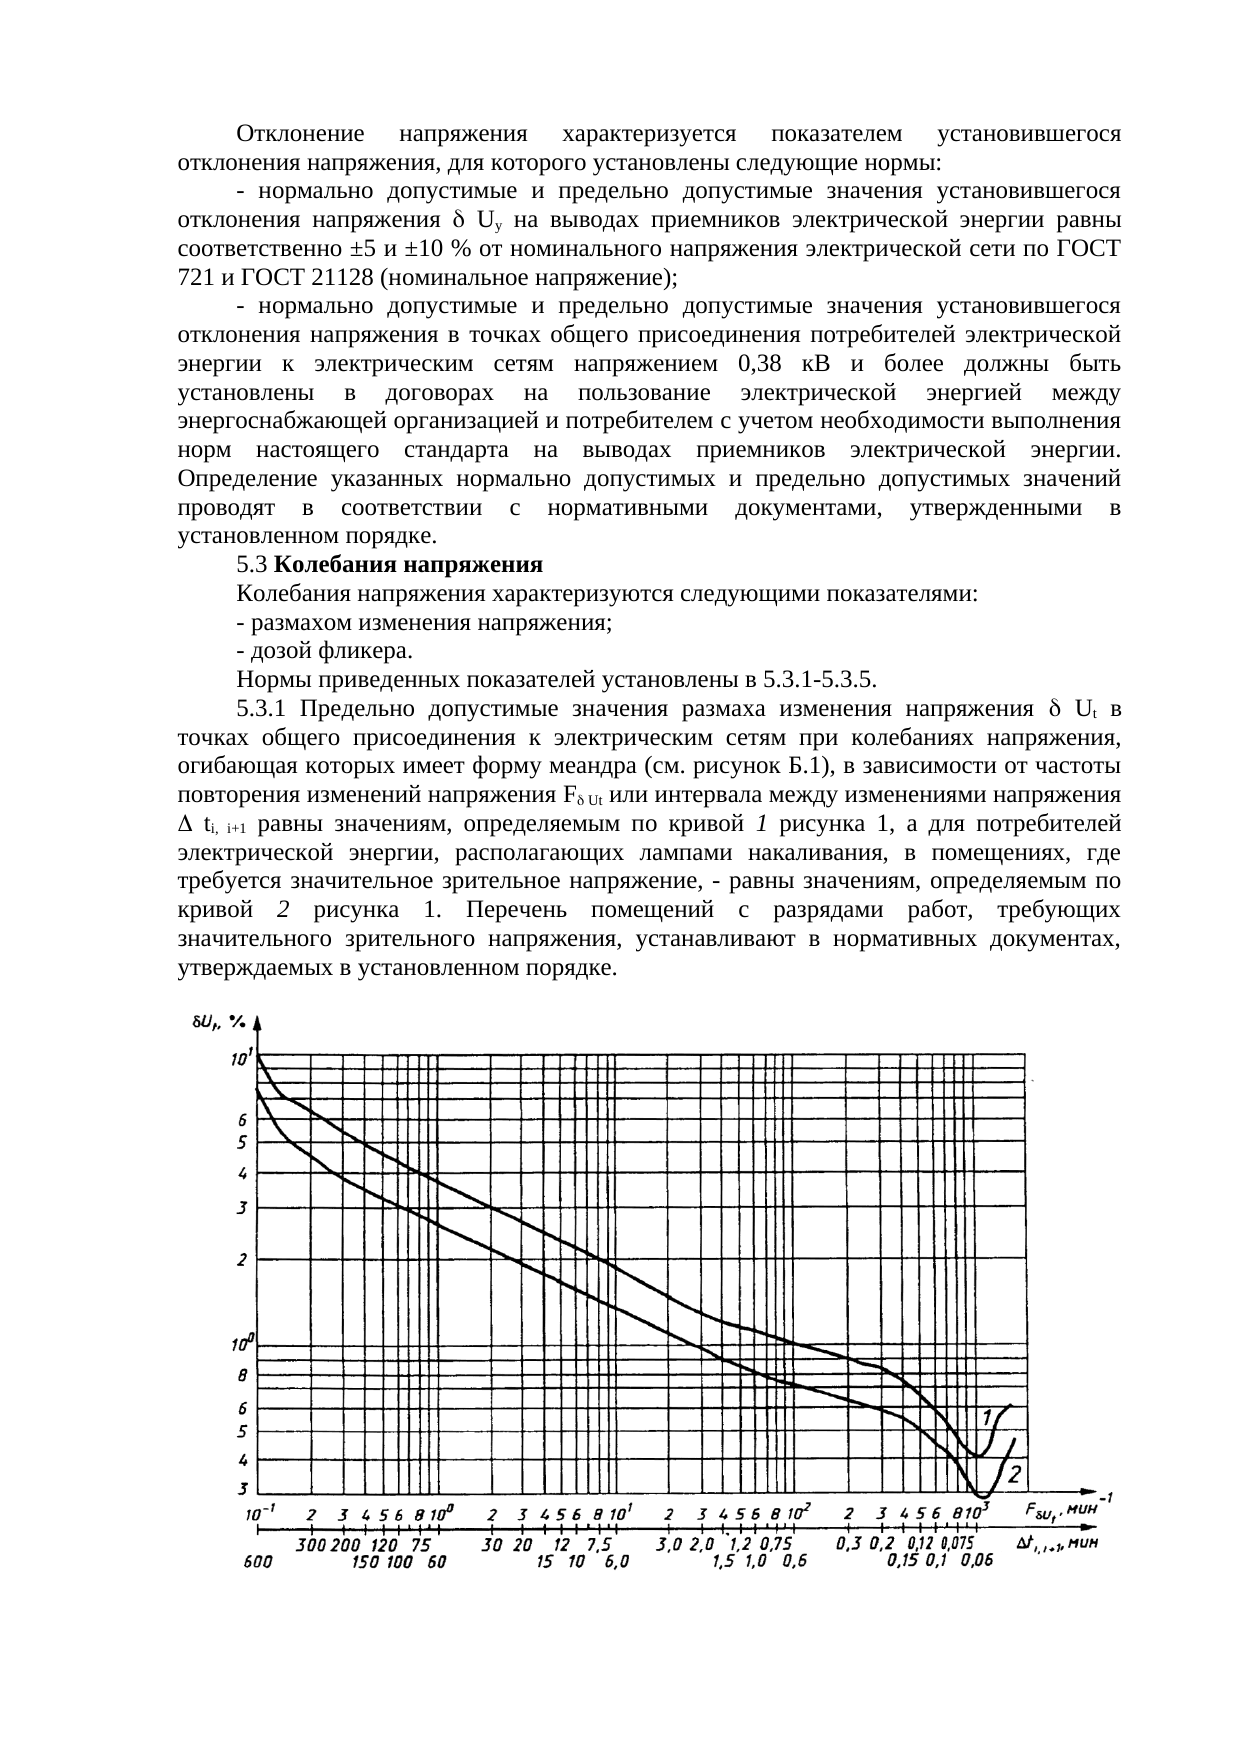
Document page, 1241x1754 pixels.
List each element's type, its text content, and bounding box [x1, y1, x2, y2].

text 5.3 Колебания напряжения [177, 549, 1122, 578]
text - дозой фликера. [177, 636, 1122, 664]
text Отклонение напряжения характеризуется показателем установившегося отклонения напряжения, для которого установлены следующие нормы: [177, 118, 1122, 176]
text - нормально допустимые и предельно допустимые значения установившегося отклонения напряжения в точках общего присоединения потребителей электрической энергии к электрическим сетям напряжением 0,38 кВ и более должны быть установлены в договорах на пользование электрической энергией между энергоснабжающей организацией и потребителем с учетом необходимости выполнения норм настоящего стандарта на выводах приемников электрической энергии. Определение указанных нормально допустимых и предельно допустимых значений проводят в соответствии с нормативными документами, утвержденными в установленном порядке. [177, 291, 1122, 549]
text - размахом изменения напряжения; [177, 607, 1122, 636]
picture [177, 993, 1123, 1586]
text Нормы приведенных показателей установлены в 5.3.1-5.3.5. [177, 664, 1122, 693]
text 5.3.1 Предельно допустимые значения размаха изменения напряжения Ut в точках общего присоединения к электрическим сетям при колебаниях напряжения, огибающая которых имеет форму меандра (см. рисунок Б.1), в зависимости от частоты повторения изменений напряжения F Ut или интервала между изменениями напряжения ti, i+1 равны значениям, определяемым по кривой 1 рисунка 1, а для потребителей электрической энергии, располагающих лампами накаливания, в помещениях, где требуется значительное зрительное напряжение, - равны значениям, определяемым по кривой 2 рисунка 1. Перечень помещений с разрядами работ, требующих значительного зрительного напряжения, устанавливают в нормативных документах, утверждаемых в установленном порядке. [177, 693, 1122, 981]
text Колебания напряжения характеризуются следующими показателями: [177, 578, 1122, 607]
text - нормально допустимые и предельно допустимые значения установившегося отклонения напряжения Uy на выводах приемников электрической энергии равны соответственно ±5 и ±10 % от номинального напряжения электрической сети по ГОСТ 721 и ГОСТ 21128 (номинальное напряжение); [177, 176, 1122, 291]
